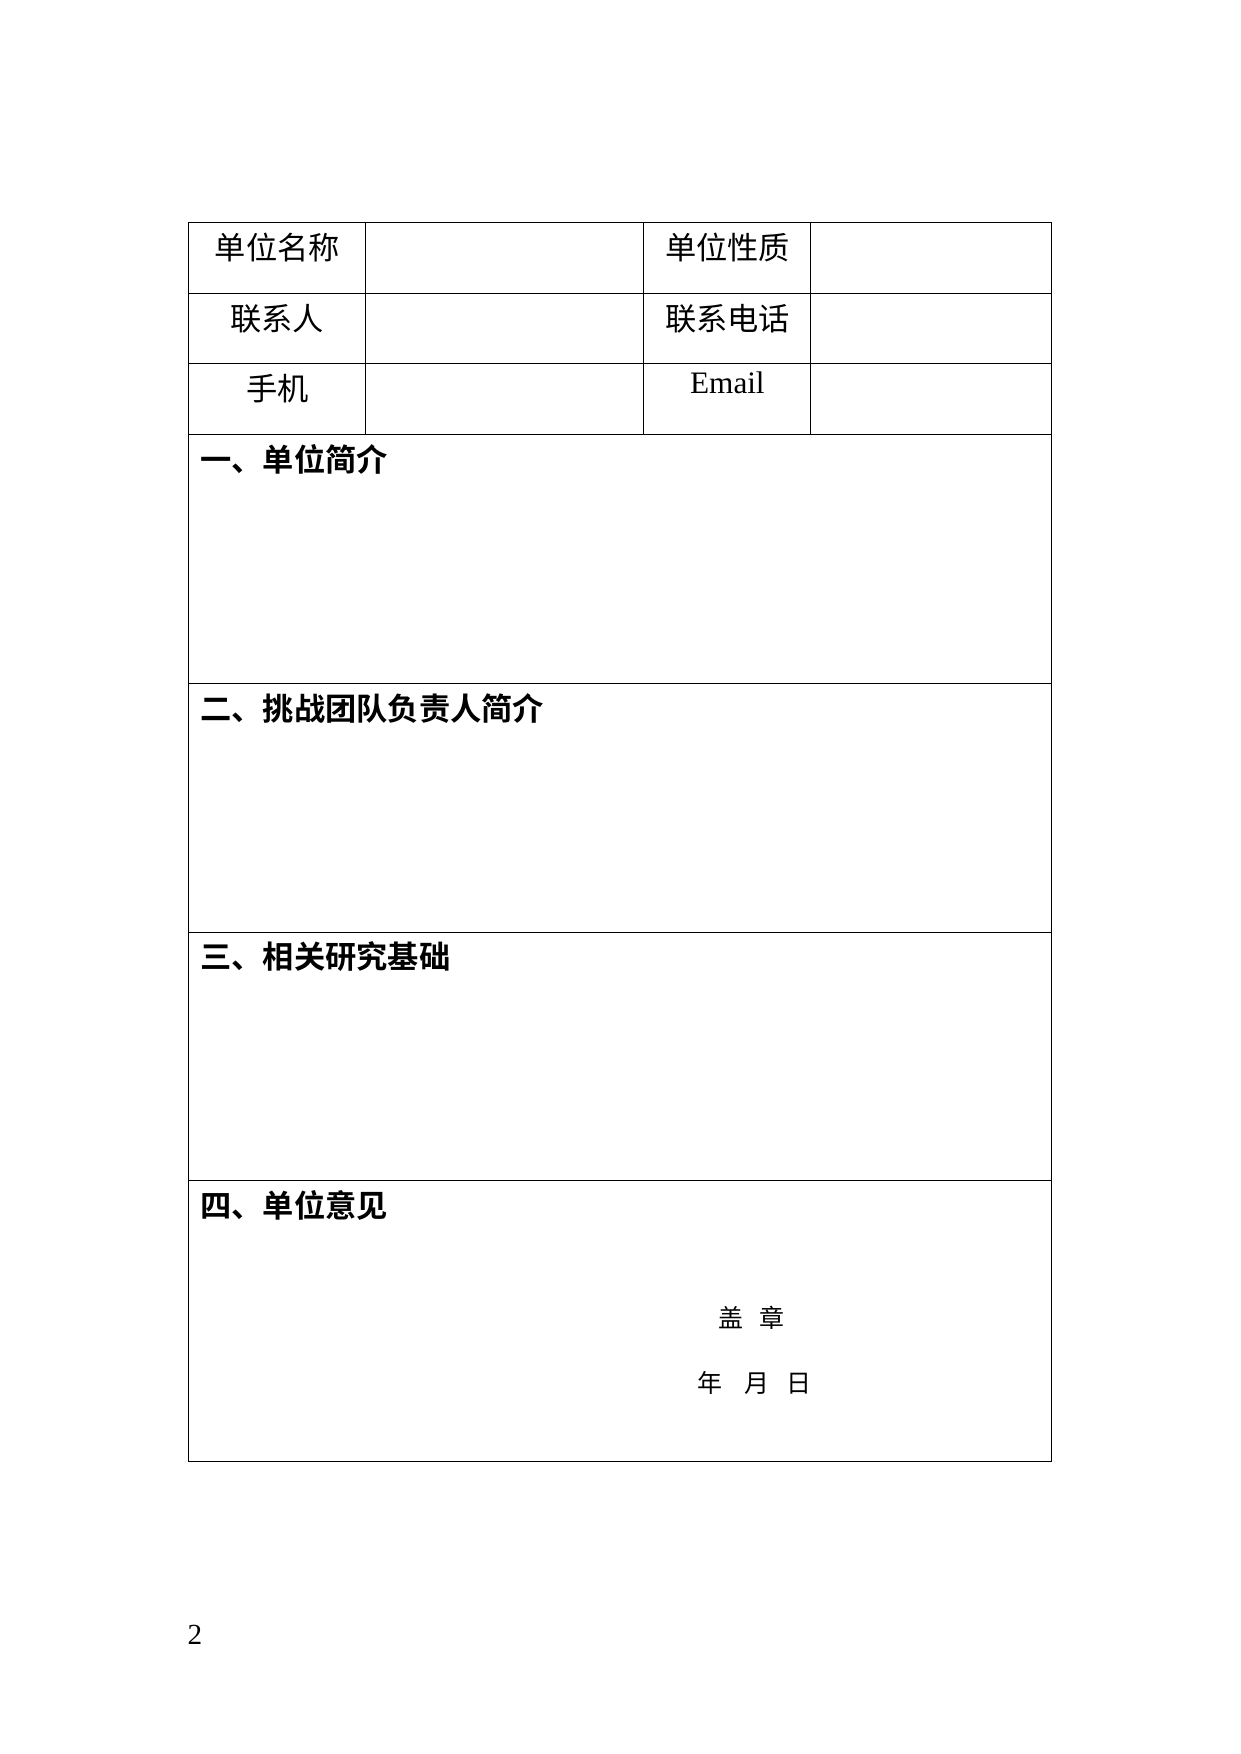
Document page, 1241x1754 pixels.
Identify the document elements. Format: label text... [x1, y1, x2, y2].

table_cell 一、单位简介 [189, 435, 1051, 683]
table_header 单位性质 [644, 223, 810, 293]
table_cell 二、挑战团队负责人简介 [189, 684, 1051, 932]
table_cell [366, 294, 643, 363]
table_cell 四、单位意见 盖 章 年 月 日 [189, 1181, 1051, 1461]
table_cell 联系人 [189, 294, 365, 363]
table_cell [366, 364, 643, 434]
table_cell [811, 364, 1051, 434]
table_cell 手机 [189, 364, 365, 434]
table_cell [811, 294, 1051, 363]
table_cell 三、相关研究基础 [189, 933, 1051, 1180]
table_cell 联系电话 [644, 294, 810, 363]
table_header 单位名称 [189, 223, 365, 293]
table_cell Email [644, 364, 810, 434]
table_header [366, 223, 643, 293]
table_header [811, 223, 1051, 293]
